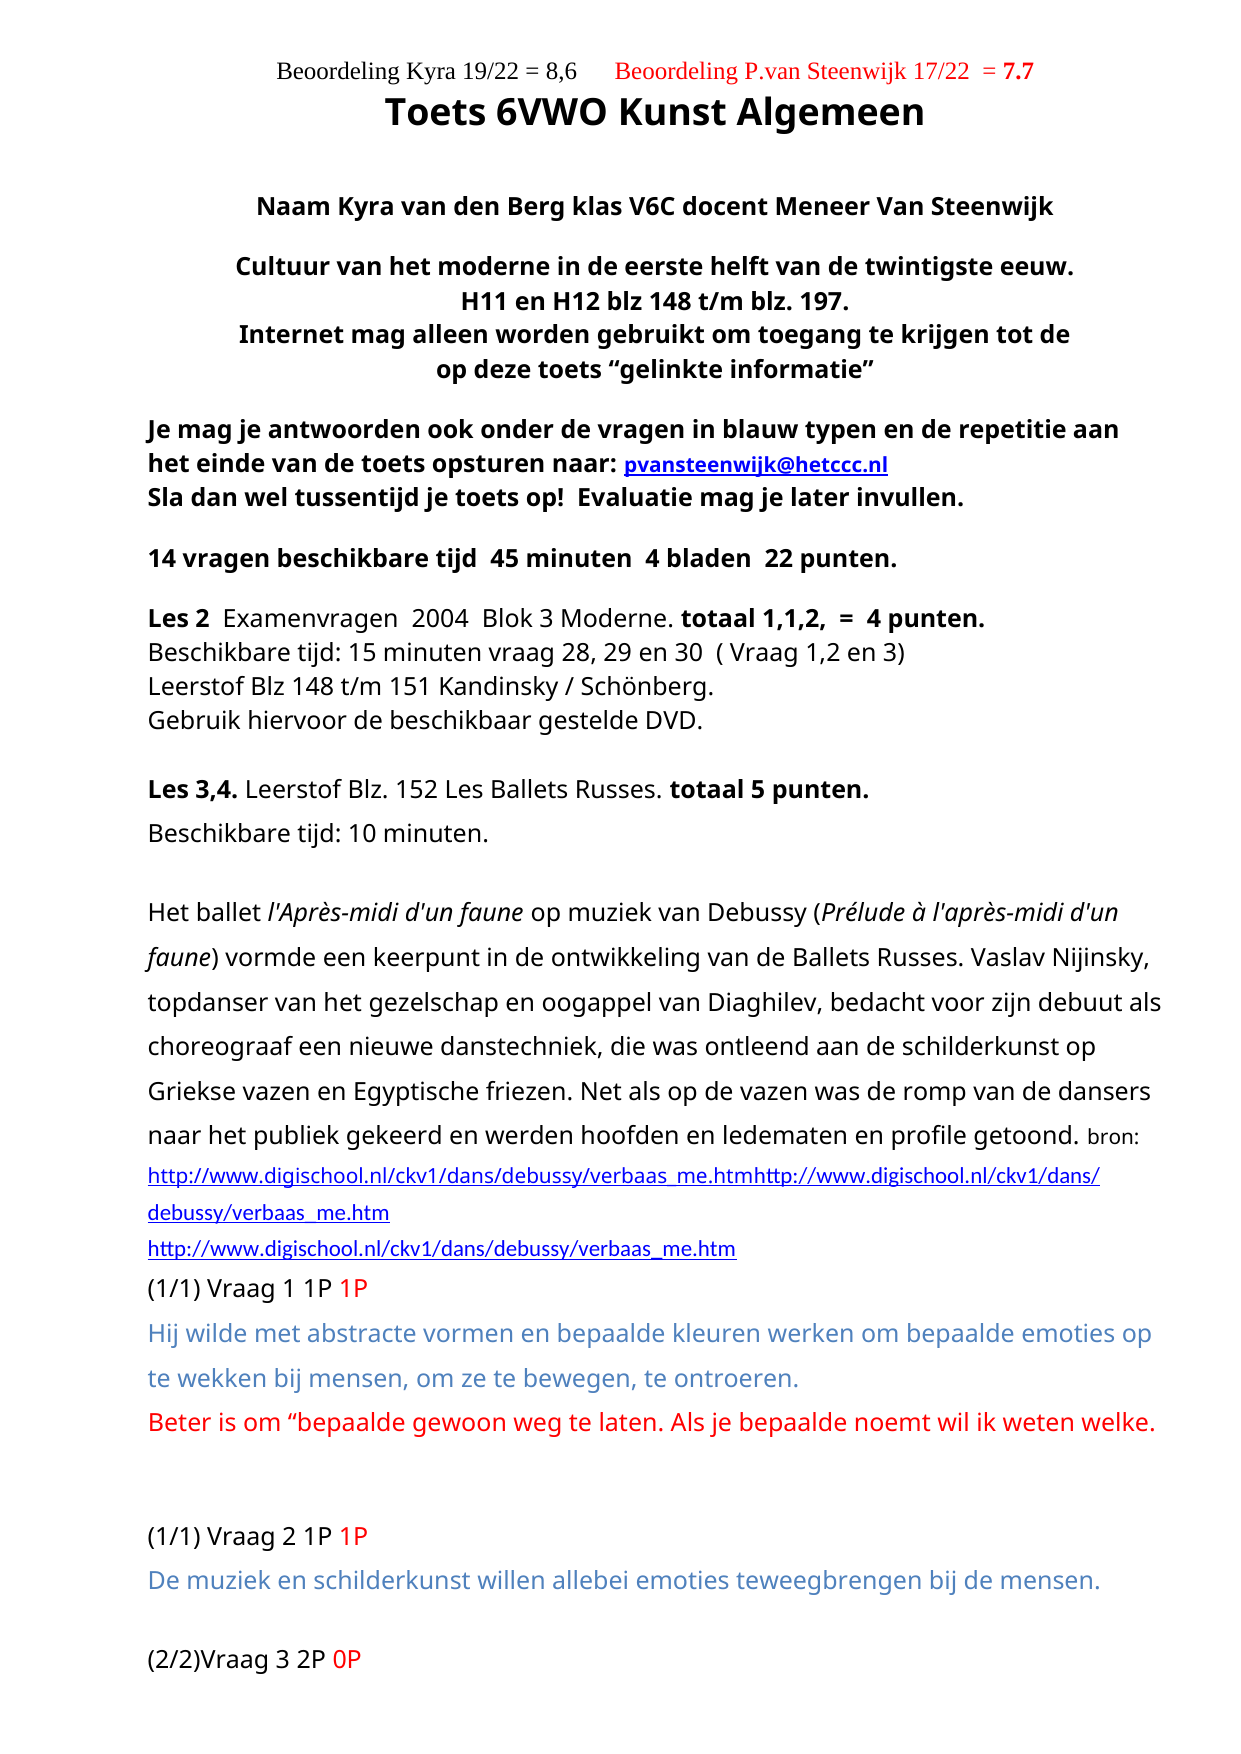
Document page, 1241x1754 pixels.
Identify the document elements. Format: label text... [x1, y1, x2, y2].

text Toets 6VWO Kunst Algemeen [147, 85, 1163, 136]
text op deze toets “gelinkte informatie” [147, 351, 1163, 385]
text Gebruik hiervoor de beschikbaar gestelde DVD. [147, 703, 1163, 737]
text Het ballet l'Après-midi d'un faune op muziek van Debussy (Prélude à l'après-midi d'un faune) vormde een keerpunt in de ontwikkeling van de Ballets Russes. Vaslav Nijinsky, topdanser van het gezelschap en oogappel van Diaghilev, bedacht voor zijn debuut als choreograaf een nieuwe danstechniek, die was ontleend aan de schilderkunst op Griekse vazen en Egyptische friezen. Net als op de vazen was de romp van de dansers naar het publiek gekeerd en werden hoofden en ledematen en profile getoond. bron: http://www.digischool.nl/ckv1/dans/debussy/verbaas_me.htmhttp://www.digischool.nl/ckv1/dans/debussy/verbaas_me.htm [147, 895, 1163, 1226]
text Beschikbare tijd: 10 minuten. [147, 816, 1163, 850]
text 14 vragen beschikbare tijd 45 minuten 4 bladen 22 punten. [147, 540, 1163, 574]
text (2/2)Vraag 3 2P 0P [147, 1642, 1163, 1676]
text Sla dan wel tussentijd je toets op! Evaluatie mag je later invullen. [147, 480, 1163, 514]
text Hij wilde met abstracte vormen en bepaalde kleuren werken om bepaalde emoties op te wekken bij mensen, om ze te bewegen, te ontroeren. [147, 1316, 1163, 1394]
text Les 2 Examenvragen 2004 Blok 3 Moderne. totaal 1,1,2, = 4 punten. [147, 601, 1163, 635]
text Cultuur van het moderne in de eerste helft van de twintigste eeuw. [147, 249, 1163, 283]
text Je mag je antwoorden ook onder de vragen in blauw typen en de repetitie aan het einde van de toets opsturen naar: pvansteenwijk@hetccc.nl [147, 412, 1163, 480]
text Naam Kyra van den Berg klas V6C docent Meneer Van Steenwijk [147, 189, 1163, 223]
text Beoordeling Kyra 19/22 = 8,6 Beoordeling P.van Steenwijk 17/22 = 7.7 [147, 56, 1163, 85]
text Internet mag alleen worden gebruikt om toegang te krijgen tot de [147, 317, 1163, 351]
text (1/1) Vraag 1 1P 1P [147, 1271, 1163, 1305]
text Leerstof Blz 148 t/m 151 Kandinsky / Schönberg. [147, 669, 1163, 703]
text H11 en H12 blz 148 t/m blz. 197. [147, 283, 1163, 317]
text De muziek en schilderkunst willen allebei emoties teweegbrengen bij de mensen. [147, 1563, 1163, 1597]
text Beschikbare tijd: 15 minuten vraag 28, 29 en 30 ( Vraag 1,2 en 3) [147, 635, 1163, 669]
text (1/1) Vraag 2 1P 1P [147, 1518, 1163, 1552]
text Les 3,4. Leerstof Blz. 152 Les Ballets Russes. totaal 5 punten. [147, 771, 1163, 805]
text http://www.digischool.nl/ckv1/dans/debussy/verbaas_me.htm [147, 1234, 1163, 1262]
text Beter is om “bepaalde gewoon weg te laten. Als je bepaalde noemt wil ik weten welke. [148, 1405, 1162, 1439]
